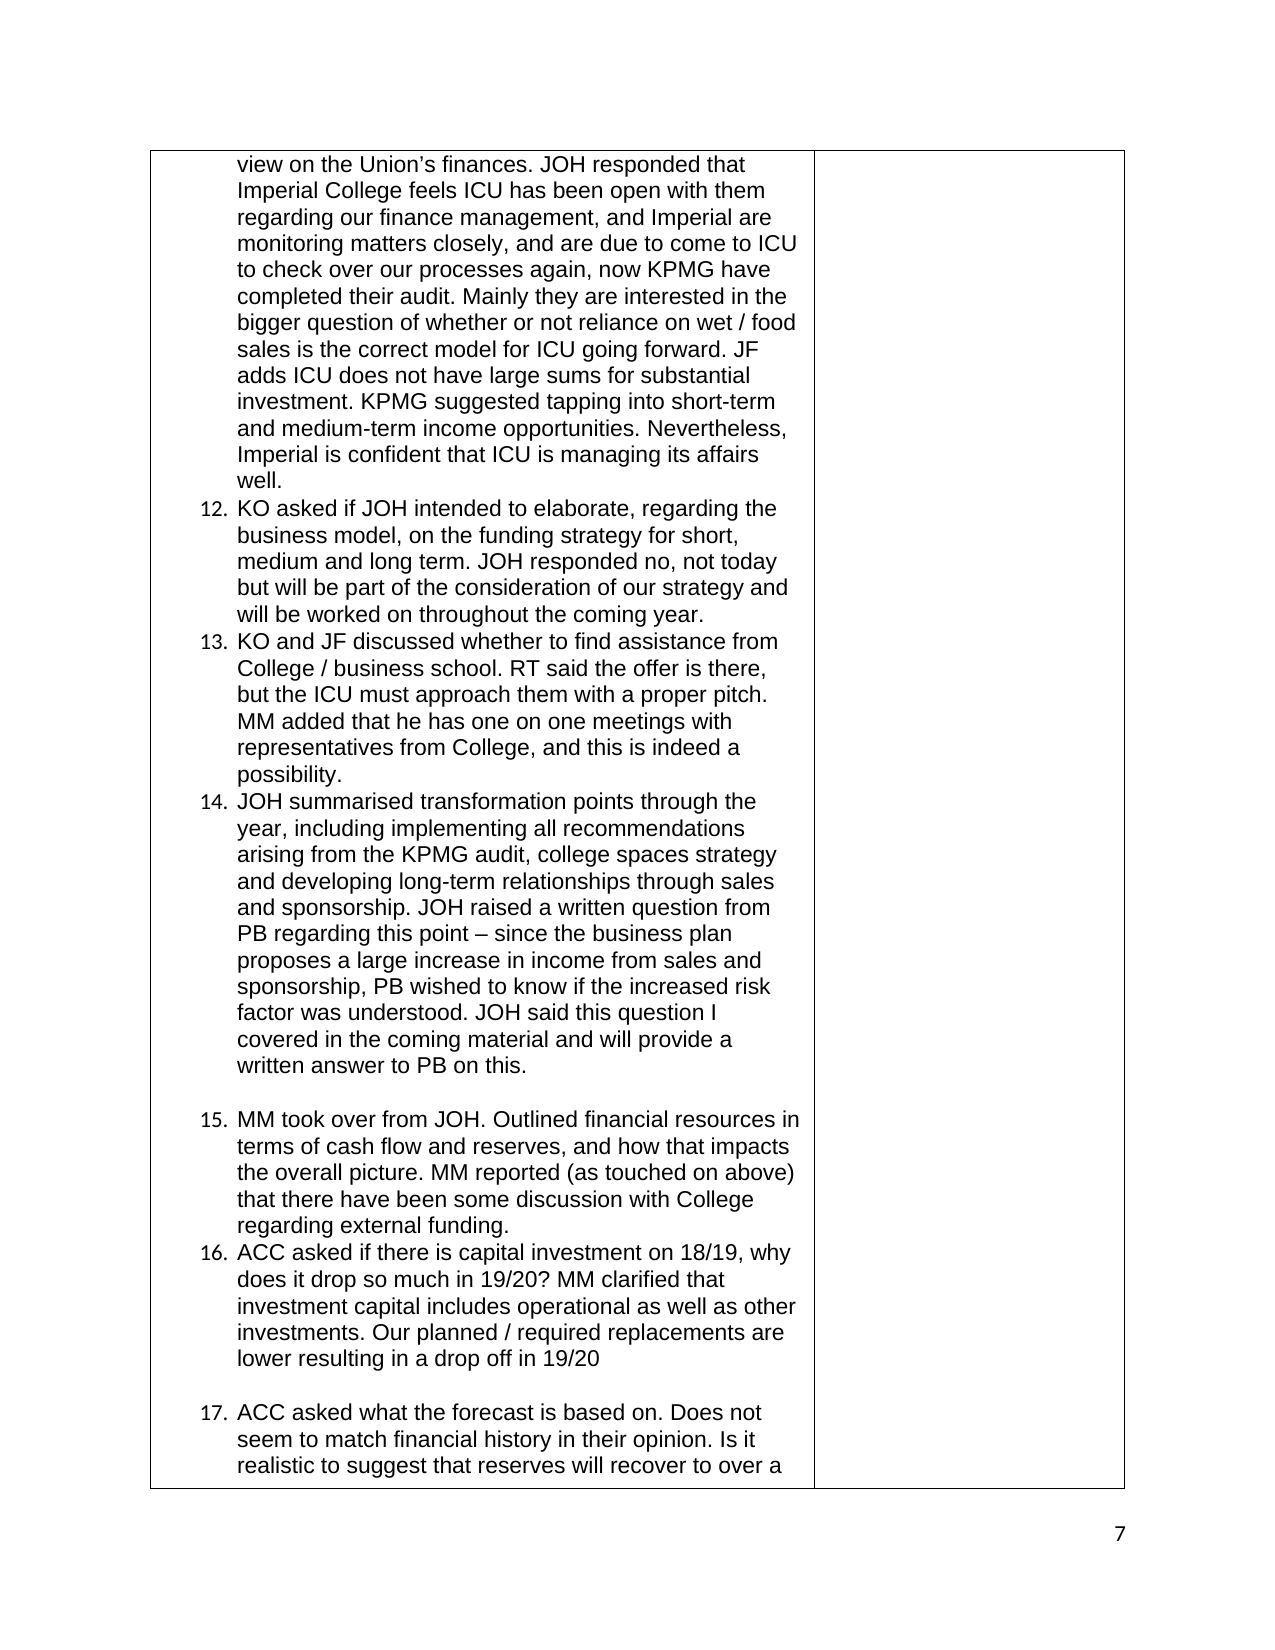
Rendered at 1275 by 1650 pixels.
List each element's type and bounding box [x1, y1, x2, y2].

table_header [815, 151, 1124, 1488]
table_header [151, 151, 814, 1488]
